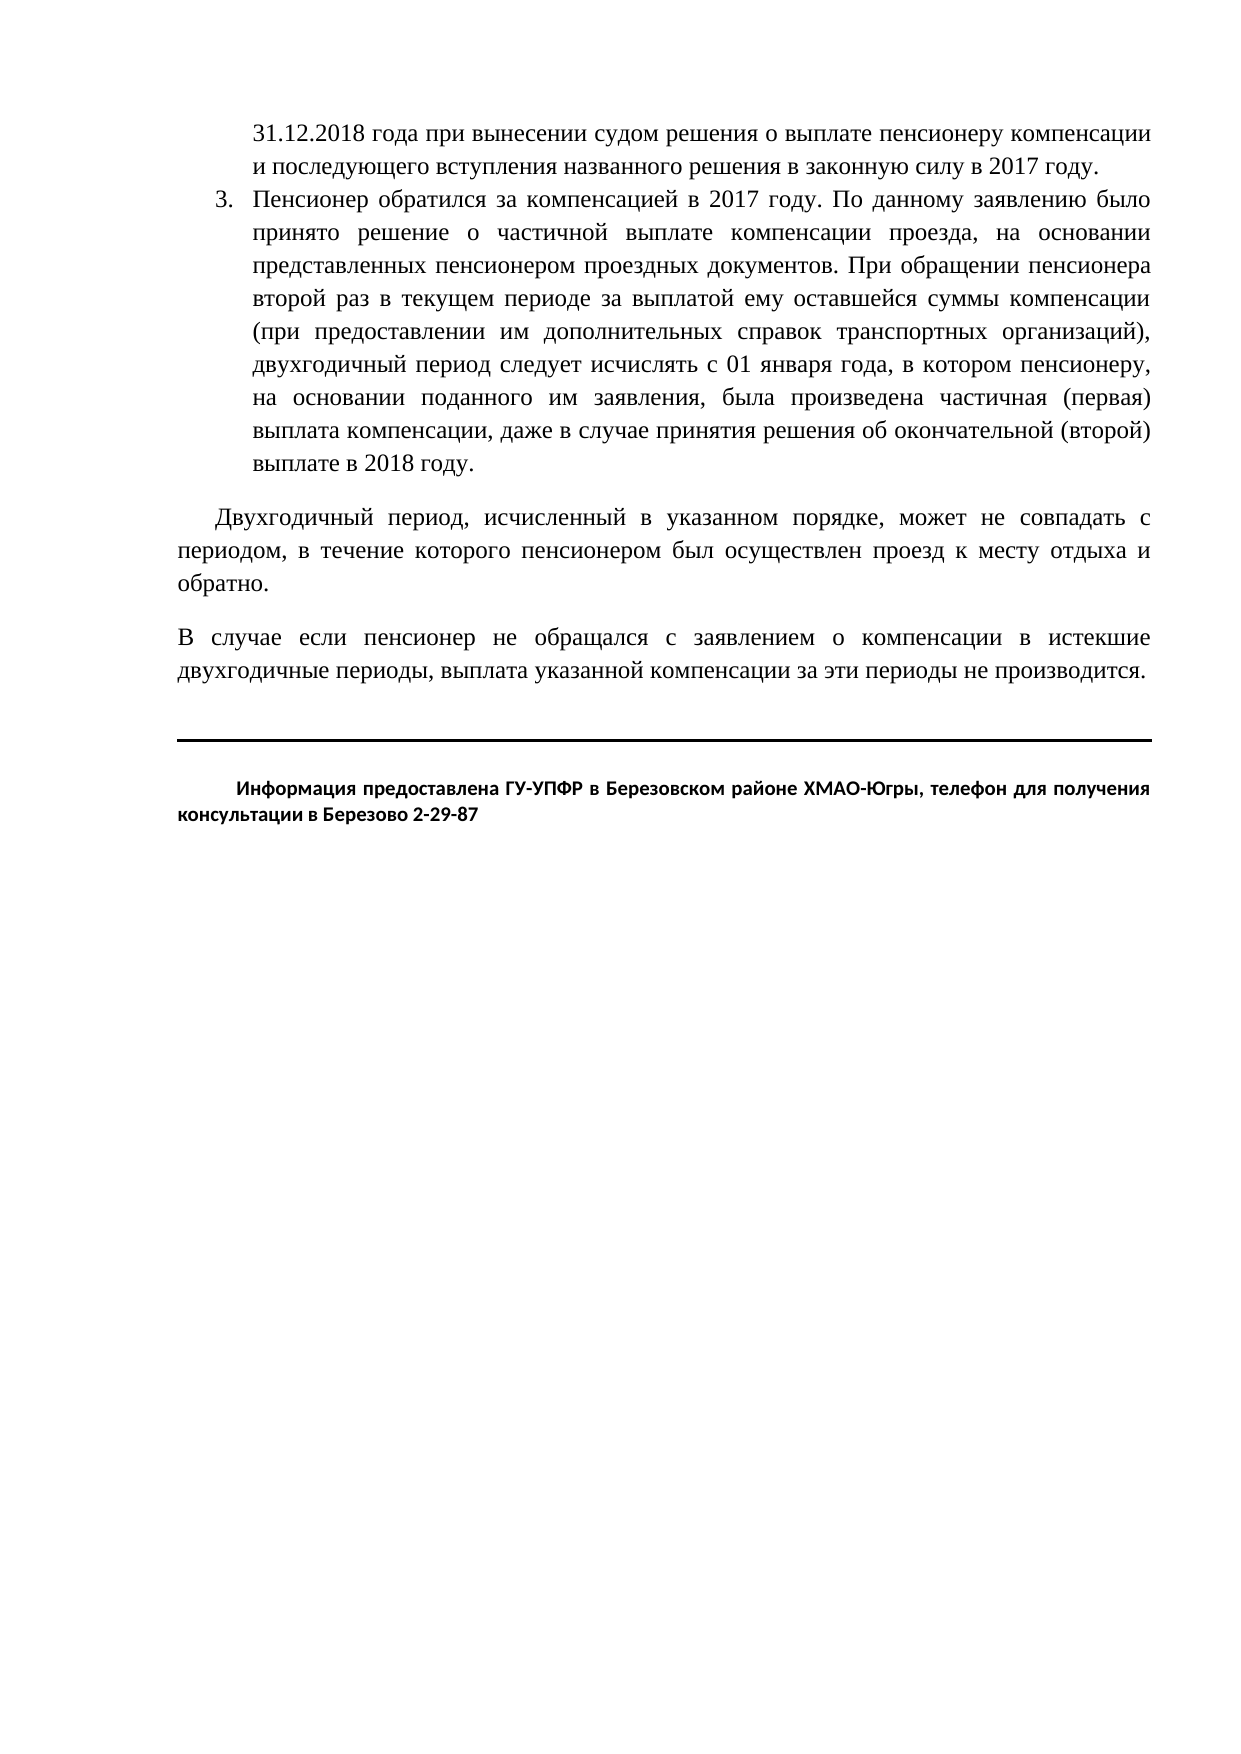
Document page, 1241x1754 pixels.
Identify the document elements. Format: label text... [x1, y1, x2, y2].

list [252, 118, 1152, 180]
text В случае если пенсионер не обращался с заявлением о компенсации в истекшие двухгодичные периоды, выплата указанной компенсации за эти периоды не производится. [177, 622, 1152, 684]
list Пенсионер обратился за компенсацией в 2017 году. По данному заявлению было принято решение о частичной выплате компенсации проезда, на основании представленных пенсионером проездных документов. При обращении пенсионера второй раз в текущем периоде за выплатой ему оставшейся суммы компенсации (при предоставлении им дополнительных справок транспортных организаций), двухгодичный период следует исчислять с 01 января года, в котором пенсионеру, на основании поданного им заявления, была произведена частичная (первая) выплата компенсации, даже в случае принятия решения об окончательной (второй) выплате в 2018 году. [215, 184, 1152, 477]
text Двухгодичный период, исчисленный в указанном порядке, может не совпадать с периодом, в течение которого пенсионером был осуществлен проезд к месту отдыха и обратно. [177, 502, 1152, 597]
text Информация предоставлена ГУ-УПФР в Березовском районе ХМАО-Югры, телефон для получения консультации в Березово 2-29-87 [177, 776, 1152, 826]
